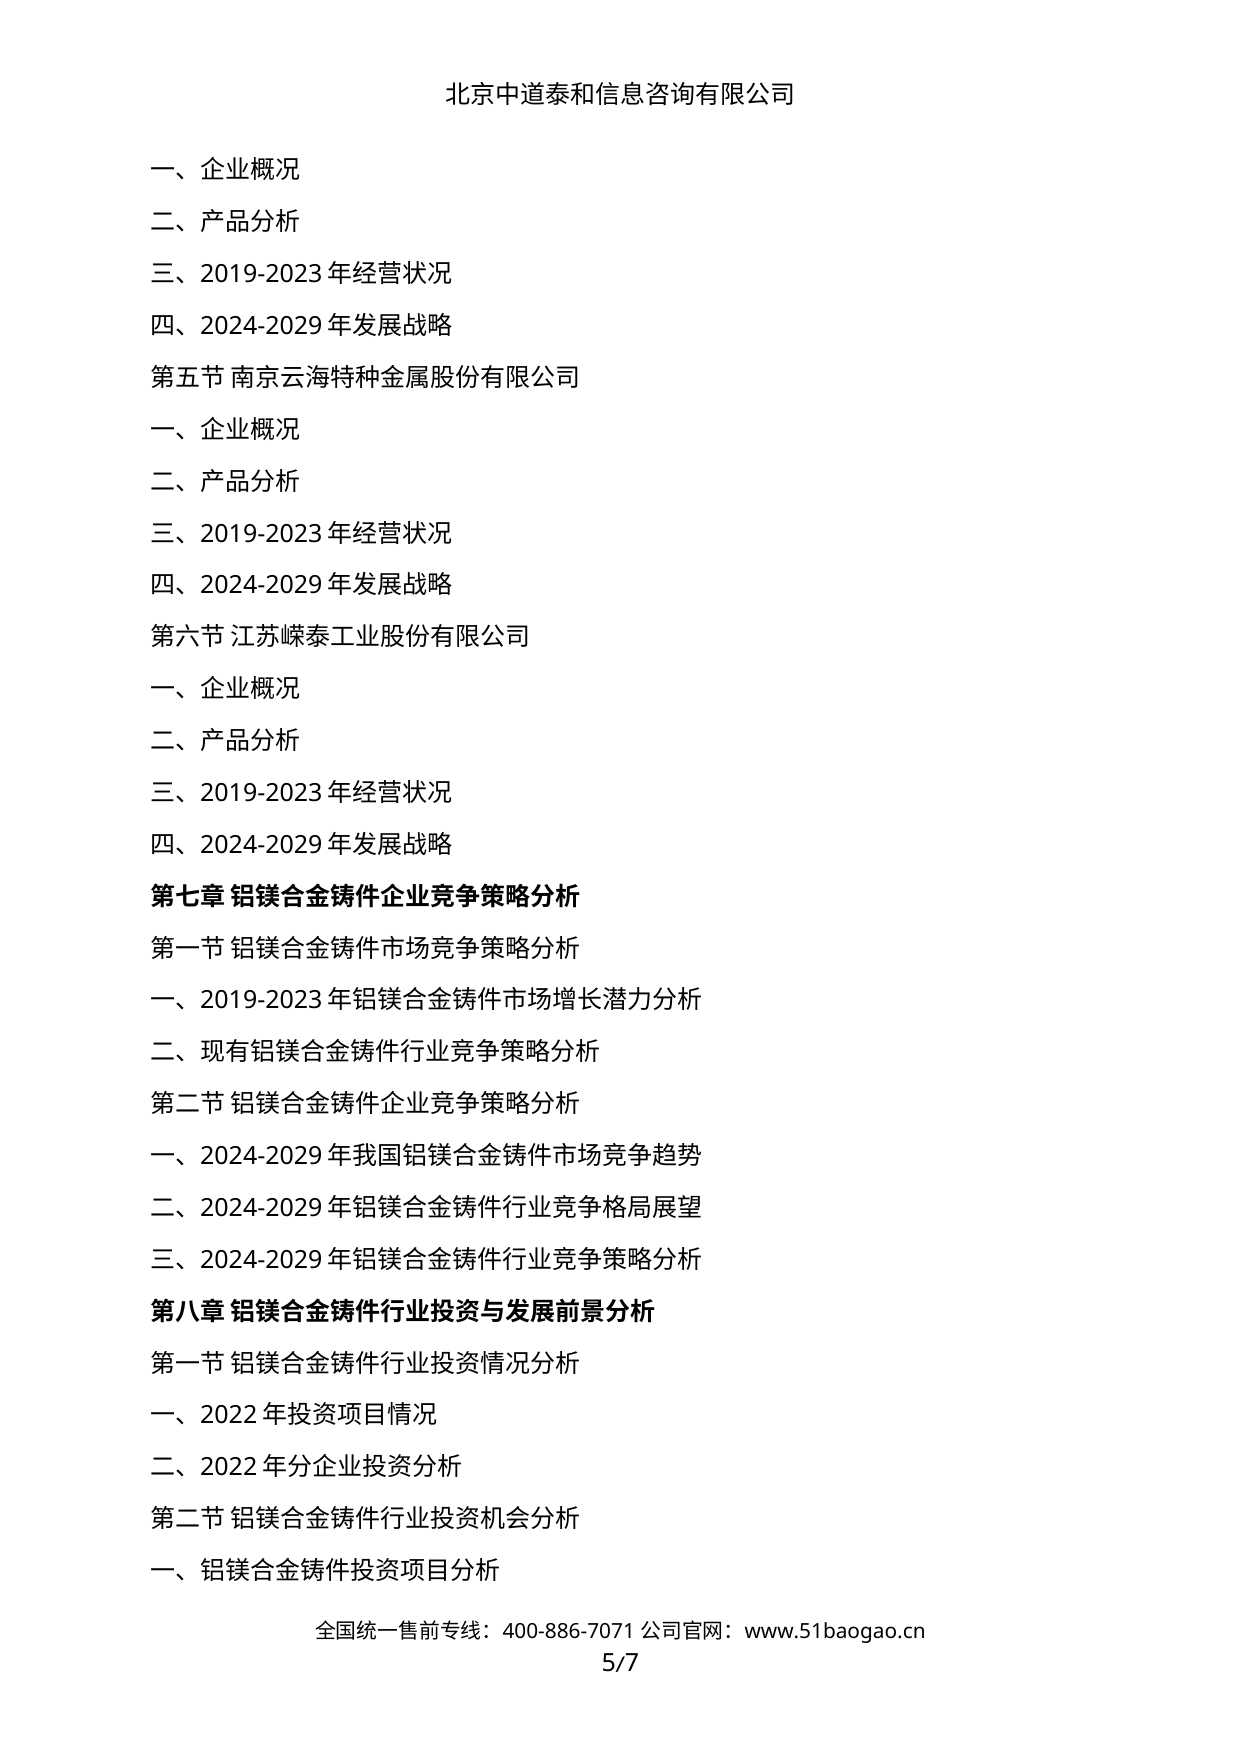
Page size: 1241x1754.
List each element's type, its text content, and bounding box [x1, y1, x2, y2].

text 一、企业概况 [150, 409, 1090, 446]
text 二、2022年分企业投资分析 [150, 1447, 1090, 1483]
text 二、2024-2029年铝镁合金铸件行业竞争格局展望 [150, 1187, 1090, 1224]
text 二、产品分析 [150, 721, 1090, 757]
text 四、2024-2029年发展战略 [150, 824, 1090, 861]
text 二、现有铝镁合金铸件行业竞争策略分析 [150, 1032, 1090, 1068]
text 三、2019-2023年经营状况 [150, 772, 1090, 809]
text 第一节 铝镁合金铸件市场竞争策略分析 [150, 928, 1090, 964]
text 第七章 铝镁合金铸件企业竞争策略分析 [150, 876, 1090, 912]
text 一、2024-2029年我国铝镁合金铸件市场竞争趋势 [150, 1136, 1090, 1172]
text 一、铝镁合金铸件投资项目分析 [150, 1551, 1090, 1587]
text 三、2019-2023年经营状况 [150, 254, 1090, 290]
text 第一节 铝镁合金铸件行业投资情况分析 [150, 1343, 1090, 1379]
text 第八章 铝镁合金铸件行业投资与发展前景分析 [150, 1291, 1090, 1327]
text 四、2024-2029年发展战略 [150, 565, 1090, 601]
text 一、企业概况 [150, 150, 1090, 186]
text 第二节 铝镁合金铸件行业投资机会分析 [150, 1499, 1090, 1535]
text 一、企业概况 [150, 669, 1090, 705]
text 第二节 铝镁合金铸件企业竞争策略分析 [150, 1084, 1090, 1120]
text 一、2022年投资项目情况 [150, 1395, 1090, 1431]
text 一、2019-2023年铝镁合金铸件市场增长潜力分析 [150, 980, 1090, 1016]
text 二、产品分析 [150, 202, 1090, 238]
text 三、2019-2023年经营状况 [150, 513, 1090, 549]
text 三、2024-2029年铝镁合金铸件行业竞争策略分析 [150, 1239, 1090, 1276]
text 四、2024-2029年发展战略 [150, 306, 1090, 342]
text 第五节 南京云海特种金属股份有限公司 [150, 357, 1090, 394]
text 二、产品分析 [150, 461, 1090, 497]
text 第六节 江苏嵘泰工业股份有限公司 [150, 617, 1090, 653]
